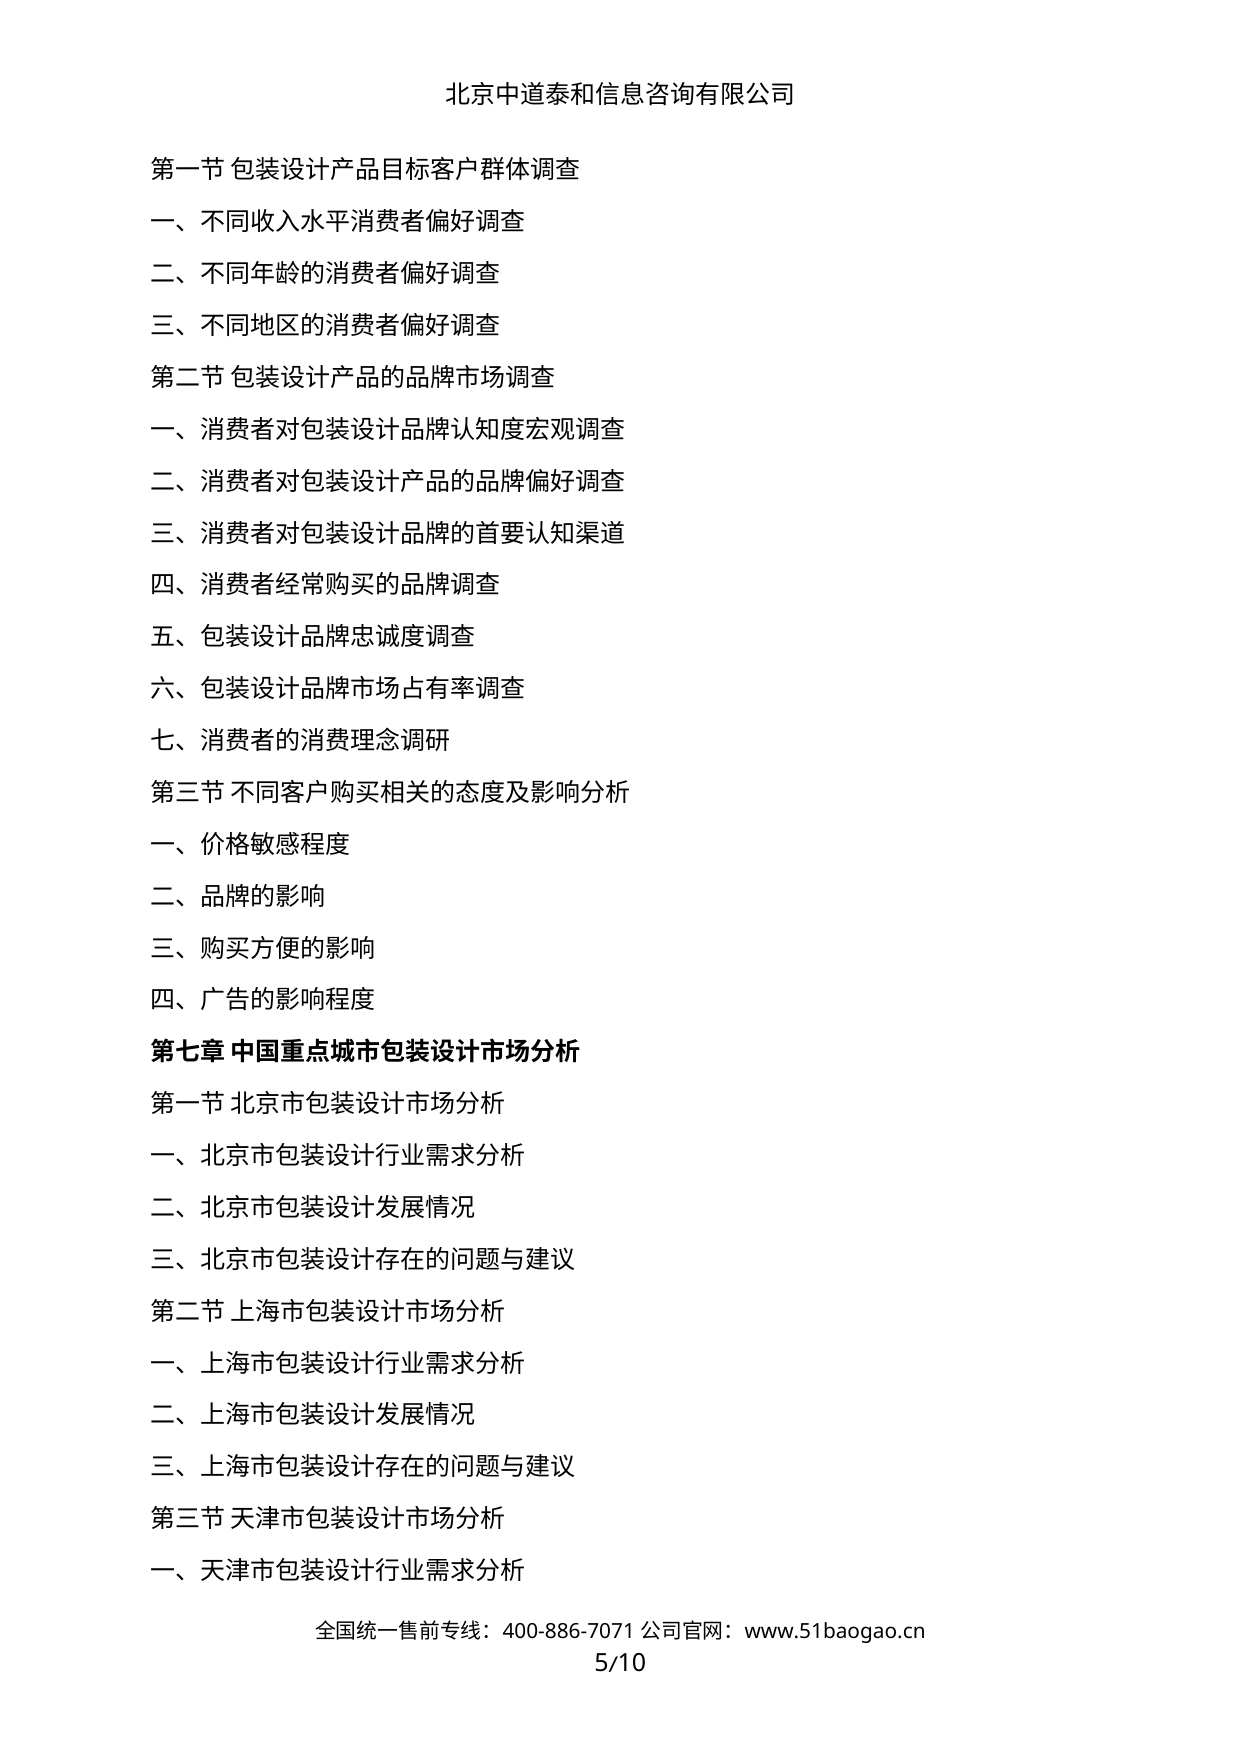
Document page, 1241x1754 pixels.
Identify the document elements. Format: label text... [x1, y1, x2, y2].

text 二、不同年龄的消费者偏好调查 [150, 254, 1090, 290]
text 第一节 北京市包装设计市场分析 [150, 1084, 1090, 1120]
text 三、不同地区的消费者偏好调查 [150, 306, 1090, 342]
text 一、上海市包装设计行业需求分析 [150, 1343, 1090, 1379]
text 七、消费者的消费理念调研 [150, 721, 1090, 757]
text 第二节 包装设计产品的品牌市场调查 [150, 357, 1090, 394]
text 一、不同收入水平消费者偏好调查 [150, 202, 1090, 238]
text 第三节 不同客户购买相关的态度及影响分析 [150, 772, 1090, 809]
text 一、天津市包装设计行业需求分析 [150, 1551, 1090, 1587]
text 四、消费者经常购买的品牌调查 [150, 565, 1090, 601]
text 第二节 上海市包装设计市场分析 [150, 1291, 1090, 1327]
text 二、上海市包装设计发展情况 [150, 1395, 1090, 1431]
text 一、消费者对包装设计品牌认知度宏观调查 [150, 409, 1090, 446]
text 二、北京市包装设计发展情况 [150, 1187, 1090, 1224]
text 二、品牌的影响 [150, 876, 1090, 912]
text 第七章 中国重点城市包装设计市场分析 [150, 1032, 1090, 1068]
text 三、北京市包装设计存在的问题与建议 [150, 1239, 1090, 1276]
text 四、广告的影响程度 [150, 980, 1090, 1016]
text 第三节 天津市包装设计市场分析 [150, 1499, 1090, 1535]
text 二、消费者对包装设计产品的品牌偏好调查 [150, 461, 1090, 497]
text 第一节 包装设计产品目标客户群体调查 [150, 150, 1090, 186]
text 五、包装设计品牌忠诚度调查 [150, 617, 1090, 653]
text 三、购买方便的影响 [150, 928, 1090, 964]
text 三、消费者对包装设计品牌的首要认知渠道 [150, 513, 1090, 549]
text 一、价格敏感程度 [150, 824, 1090, 861]
text 六、包装设计品牌市场占有率调查 [150, 669, 1090, 705]
text 一、北京市包装设计行业需求分析 [150, 1136, 1090, 1172]
text 三、上海市包装设计存在的问题与建议 [150, 1447, 1090, 1483]
